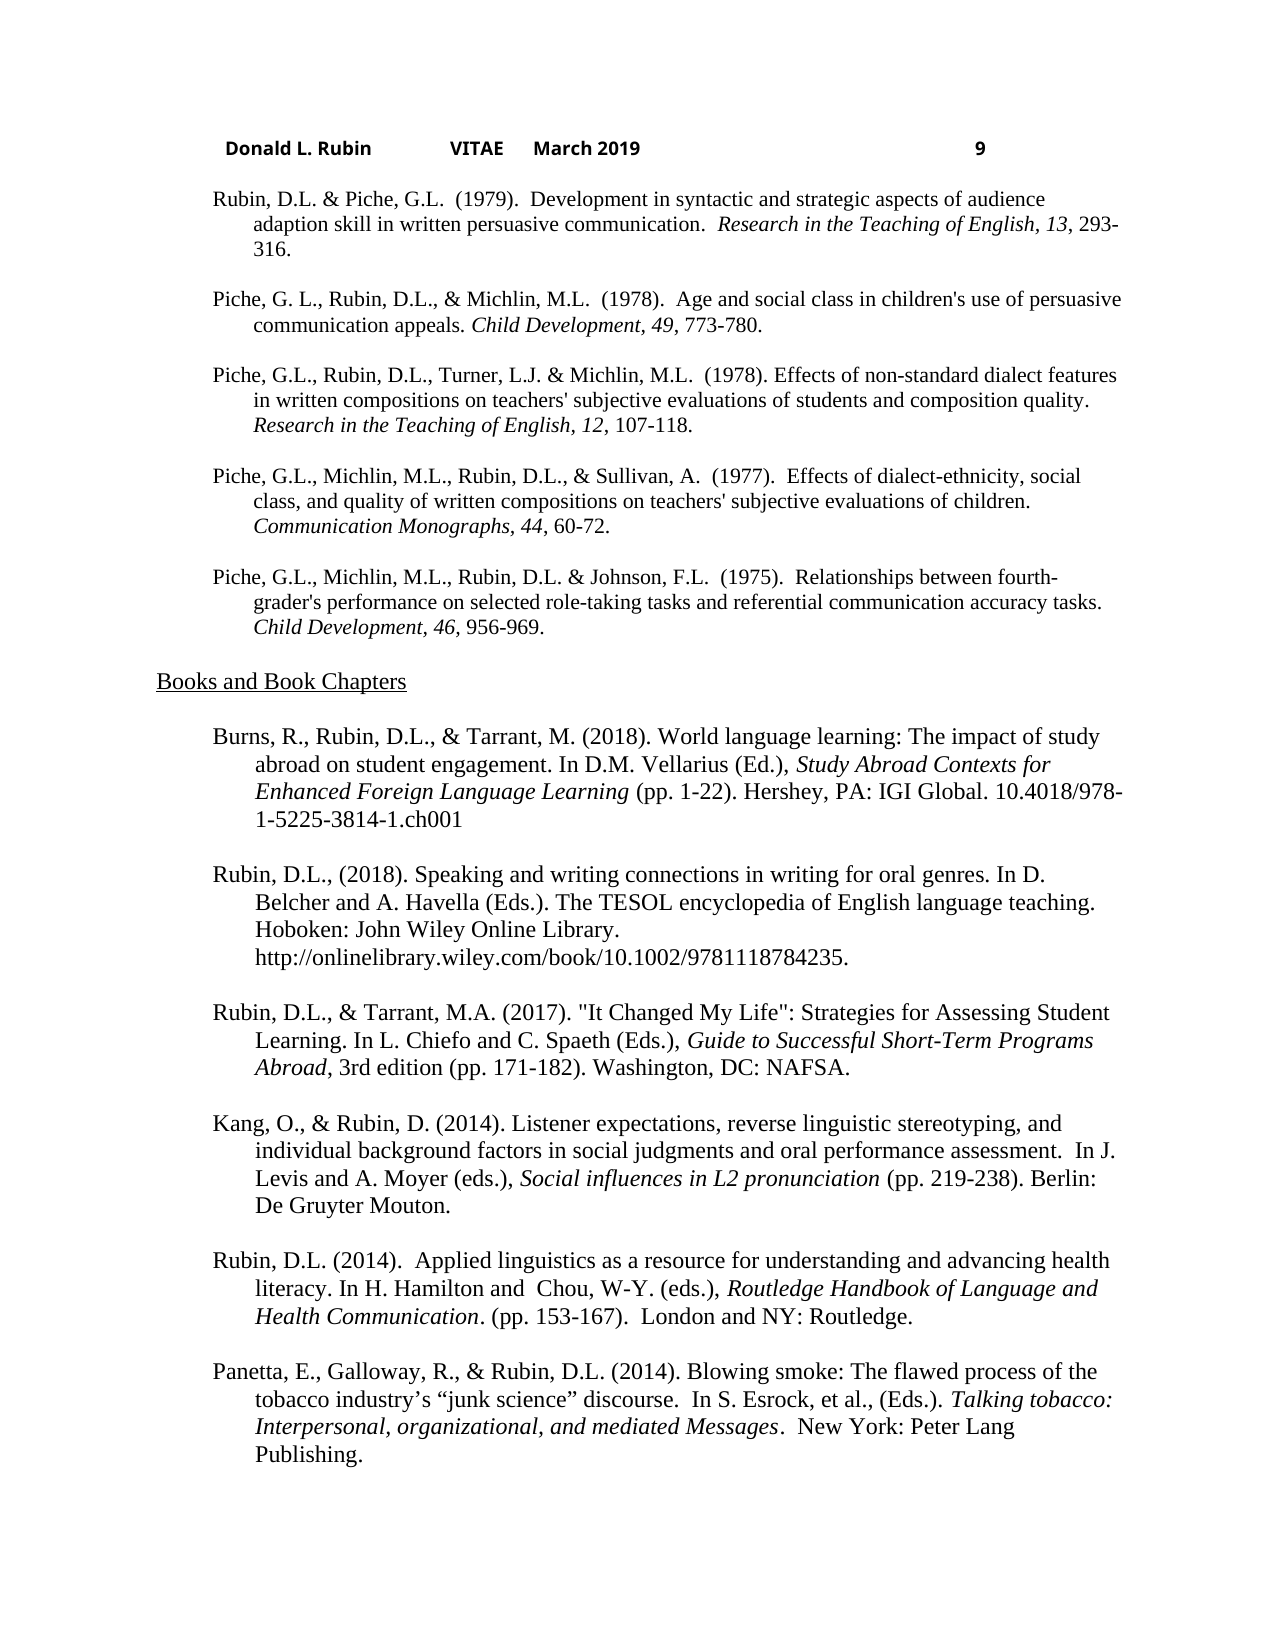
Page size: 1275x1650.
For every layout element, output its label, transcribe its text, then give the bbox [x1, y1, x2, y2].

text Books and Book Chapters [150, 667, 1125, 694]
text Panetta, E., Galloway, R., & Rubin, D.L. (2014). Blowing smoke: The flawed process of the tobacco industry’s “junk science” discourse. In S. Esrock, et al., (Eds.). Talking tobacco: Interpersonal, organizational, and mediated Messages. New York: Peter Lang Publishing. [150, 1357, 1125, 1467]
text Piche, G.L., Michlin, M.L., Rubin, D.L. & Johnson, F.L. (1975). Relationships between fourth-grader's performance on selected role-taking tasks and referential communication accuracy tasks. Child Development, 46, 956-969. [212, 564, 1125, 639]
text Rubin, D.L., (2018). Speaking and writing connections in writing for oral genres. In D. Belcher and A. Havella (Eds.). The TESOL encyclopedia of English language teaching. Hoboken: John Wiley Online Library. http://onlinelibrary.wiley.com/book/10.1002/9781118784235. [150, 860, 1125, 971]
text Rubin, D.L. (2014). Applied linguistics as a resource for understanding and advancing health literacy. In H. Hamilton and Chou, W-Y. (eds.), Routledge Handbook of Language and Health Communication. (pp. 153-167). London and NY: Routledge. [150, 1247, 1125, 1329]
text Burns, R., Rubin, D.L., & Tarrant, M. (2018). World language learning: The impact of study abroad on student engagement. In D.M. Vellarius (Ed.), Study Abroad Contexts for Enhanced Foreign Language Learning (pp. 1-22). Hershey, PA: IGI Global. 10.4018/978-1-5225-3814-1.ch001 [150, 722, 1125, 832]
text Rubin, D.L. & Piche, G.L. (1979). Development in syntactic and strategic aspects of audience adaption skill in written persuasive communication. Research in the Teaching of English, 13, 293-316. [212, 186, 1125, 261]
text Piche, G.L., Rubin, D.L., Turner, L.J. & Michlin, M.L. (1978). Effects of non-standard dialect features in written compositions on teachers' subjective evaluations of students and composition quality. Research in the Teaching of English, 12, 107-118. [212, 362, 1125, 438]
text Rubin, D.L., & Tarrant, M.A. (2017). "It Changed My Life": Strategies for Assessing Student Learning. In L. Chiefo and C. Spaeth (Eds.), Guide to Successful Short-Term Programs Abroad, 3rd edition (pp. 171-182). Washington, DC: NAFSA. [150, 998, 1125, 1081]
text Kang, O., & Rubin, D. (2014). Listener expectations, reverse linguistic stereotyping, and individual background factors in social judgments and oral performance assessment. In J. Levis and A. Moyer (eds.), Social influences in L2 pronunciation (pp. 219-238). Berlin: De Gruyter Mouton. [150, 1108, 1125, 1219]
text Piche, G. L., Rubin, D.L., & Michlin, M.L. (1978). Age and social class in children's use of persuasive communication appeals. Child Development, 49, 773-780. [212, 286, 1125, 337]
text Piche, G.L., Michlin, M.L., Rubin, D.L., & Sullivan, A. (1977). Effects of dialect-ethnicity, social class, and quality of written compositions on teachers' subjective evaluations of children. Communication Monographs, 44, 60-72. [212, 463, 1125, 538]
